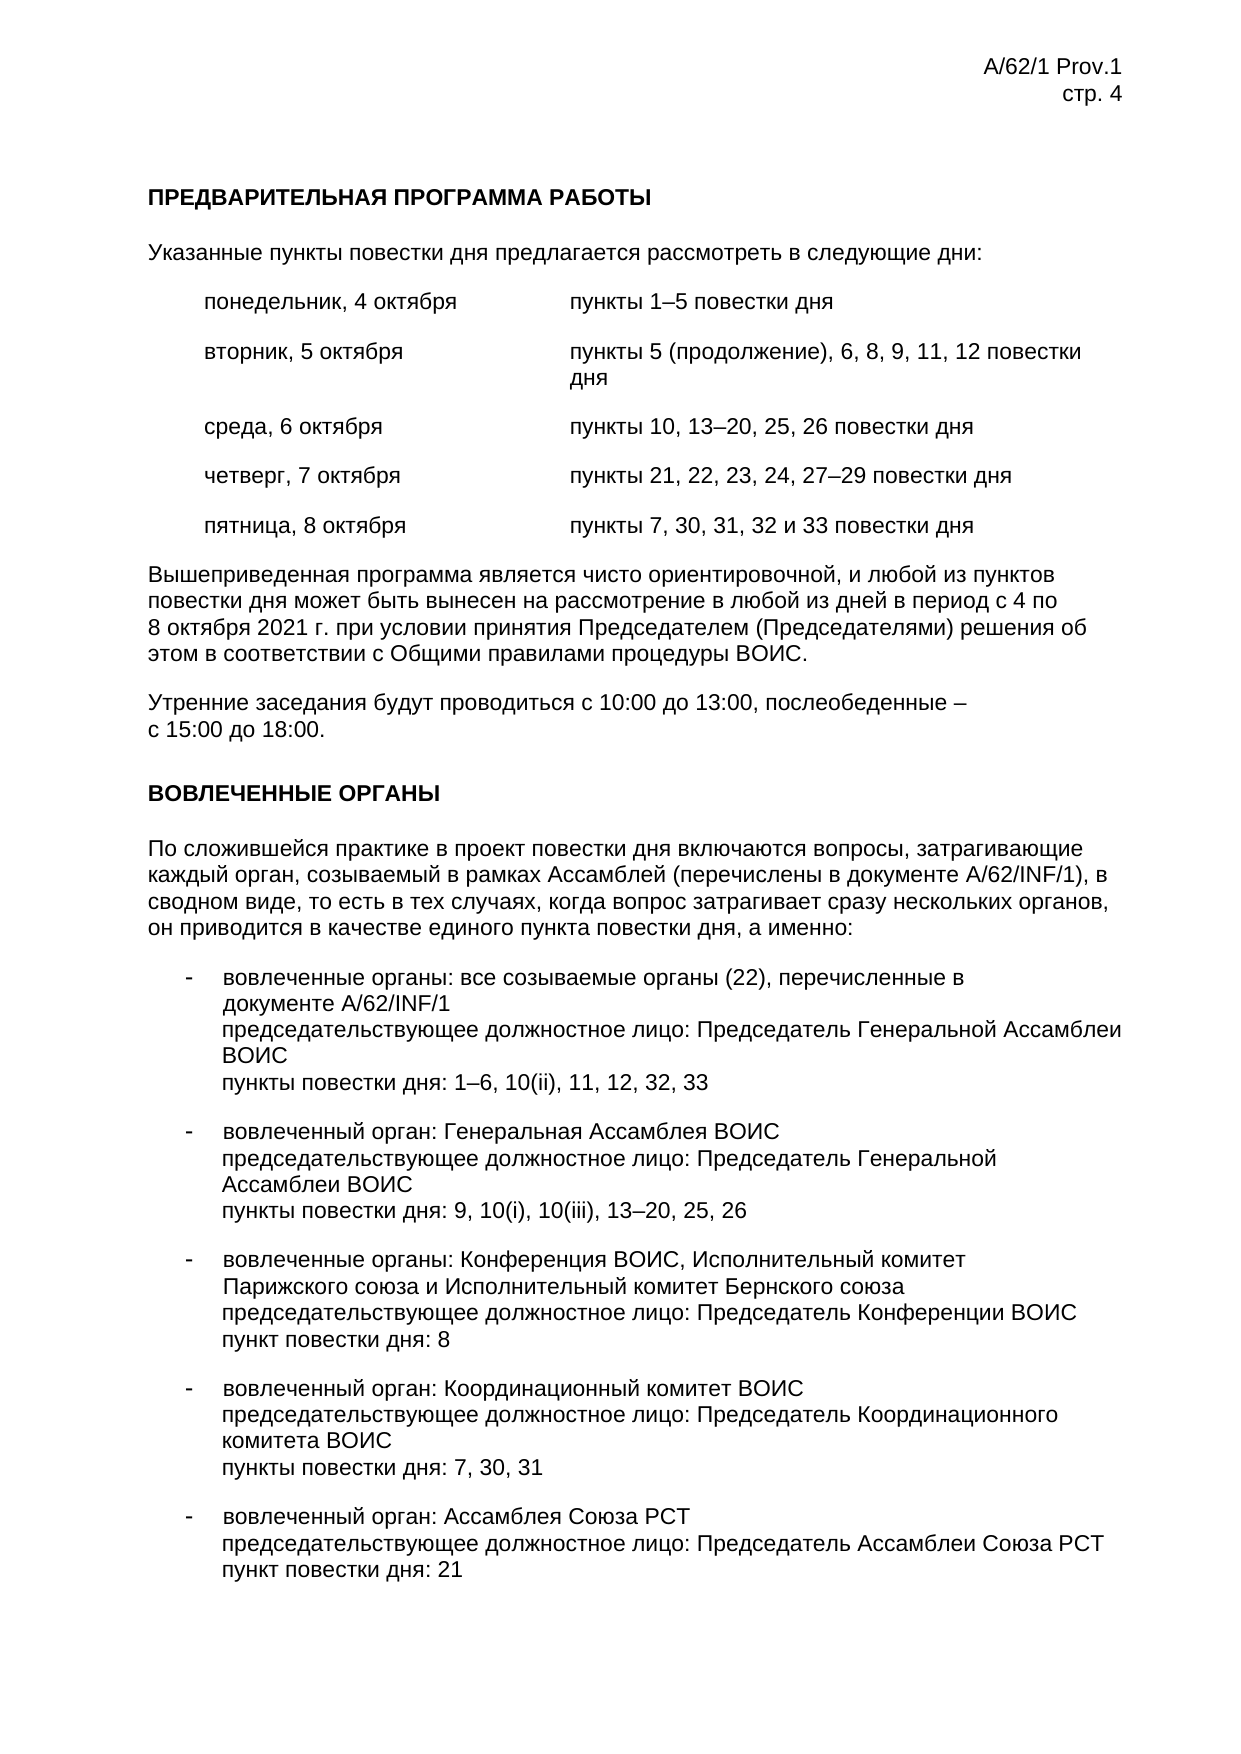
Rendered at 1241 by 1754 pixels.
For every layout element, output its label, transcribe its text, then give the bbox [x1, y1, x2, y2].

text пункты повестки дня: 7, 30, 31 [222, 1454, 1122, 1480]
text пятница, 8 октября пункты 7, 30, 31, 32 и 33 повестки дня [204, 512, 1122, 538]
text Утренние заседания будут проводиться с 10:00 до 13:00, послеобеденные – с 15:00 до 18:00. [148, 689, 1122, 742]
text Вышеприведенная программа является чисто ориентировочной, и любой из пунктов повестки дня может быть вынесен на рассмотрение в любой из дней в период с 4 по 8 октября 2021 г. при условии принятия Председателем (Председателями) решения об этом в соответствии с Общими правилами процедуры ВОИС. [148, 561, 1122, 666]
text среда, 6 октября пункты 10, 13–20, 25, 26 повестки дня [204, 413, 1122, 439]
list вовлеченный орган: Координационный комитет ВОИС [185, 1375, 1122, 1401]
list вовлеченные органы: все созываемые органы (22), перечисленные в документе A/62/INF/1 [185, 963, 1122, 1016]
text пункты повестки дня: 1–6, 10(ii), 11, 12, 32, 33 [222, 1069, 1122, 1095]
list вовлеченный орган: Генеральная Ассамблея ВОИС [185, 1118, 1122, 1144]
text пункты повестки дня: 9, 10(i), 10(iii), 13–20, 25, 26 [222, 1197, 1122, 1223]
text понедельник, 4 октября пункты 1–5 повестки дня [204, 288, 1122, 315]
text По сложившейся практике в проект повестки дня включаются вопросы, затрагивающие каждый орган, созываемый в рамках Ассамблей (перечислены в документе A/62/INF/1), в сводном виде, то есть в тех случаях, когда вопрос затрагивает сразу нескольких органов, он приводится в качестве единого пункта повестки дня, а именно: [148, 835, 1122, 941]
text председательствующее должностное лицо: Председатель Ассамблеи Союза РСТ [222, 1529, 1122, 1556]
subtitle ПРЕДВАРИТЕЛЬНАЯ ПРОГРАММА РАБОТЫ [148, 183, 1122, 210]
text председательствующее должностное лицо: Председатель Генеральной Ассамблеи ВОИС [222, 1016, 1122, 1069]
text Указанные пункты повестки дня предлагается рассмотреть в следующие дни: [148, 239, 1122, 265]
text вторник, 5 октября пункты 5 (продолжение), 6, 8, 9, 11, 12 повестки дня [204, 338, 1122, 390]
text четверг, 7 октября пункты 21, 22, 23, 24, 27–29 повестки дня [204, 462, 1122, 489]
list вовлеченный орган: Ассамблея Союза PCT [185, 1503, 1122, 1529]
text председательствующее должностное лицо: Председатель Генеральной Ассамблеи ВОИС [222, 1144, 1122, 1197]
subtitle ВОВЛЕЧЕННЫЕ ОРГАНЫ [148, 779, 1122, 806]
text председательствующее должностное лицо: Председатель Координационного комитета ВОИС [222, 1401, 1122, 1454]
text пункт повестки дня: 8 [222, 1326, 1122, 1352]
text председательствующее должностное лицо: Председатель Конференции ВОИС [222, 1299, 1122, 1326]
list вовлеченные органы: Конференция ВОИС, Исполнительный комитет Парижского союза и Исполнительный комитет Бернского союза [185, 1246, 1122, 1299]
text пункт повестки дня: 21 [222, 1556, 1122, 1582]
